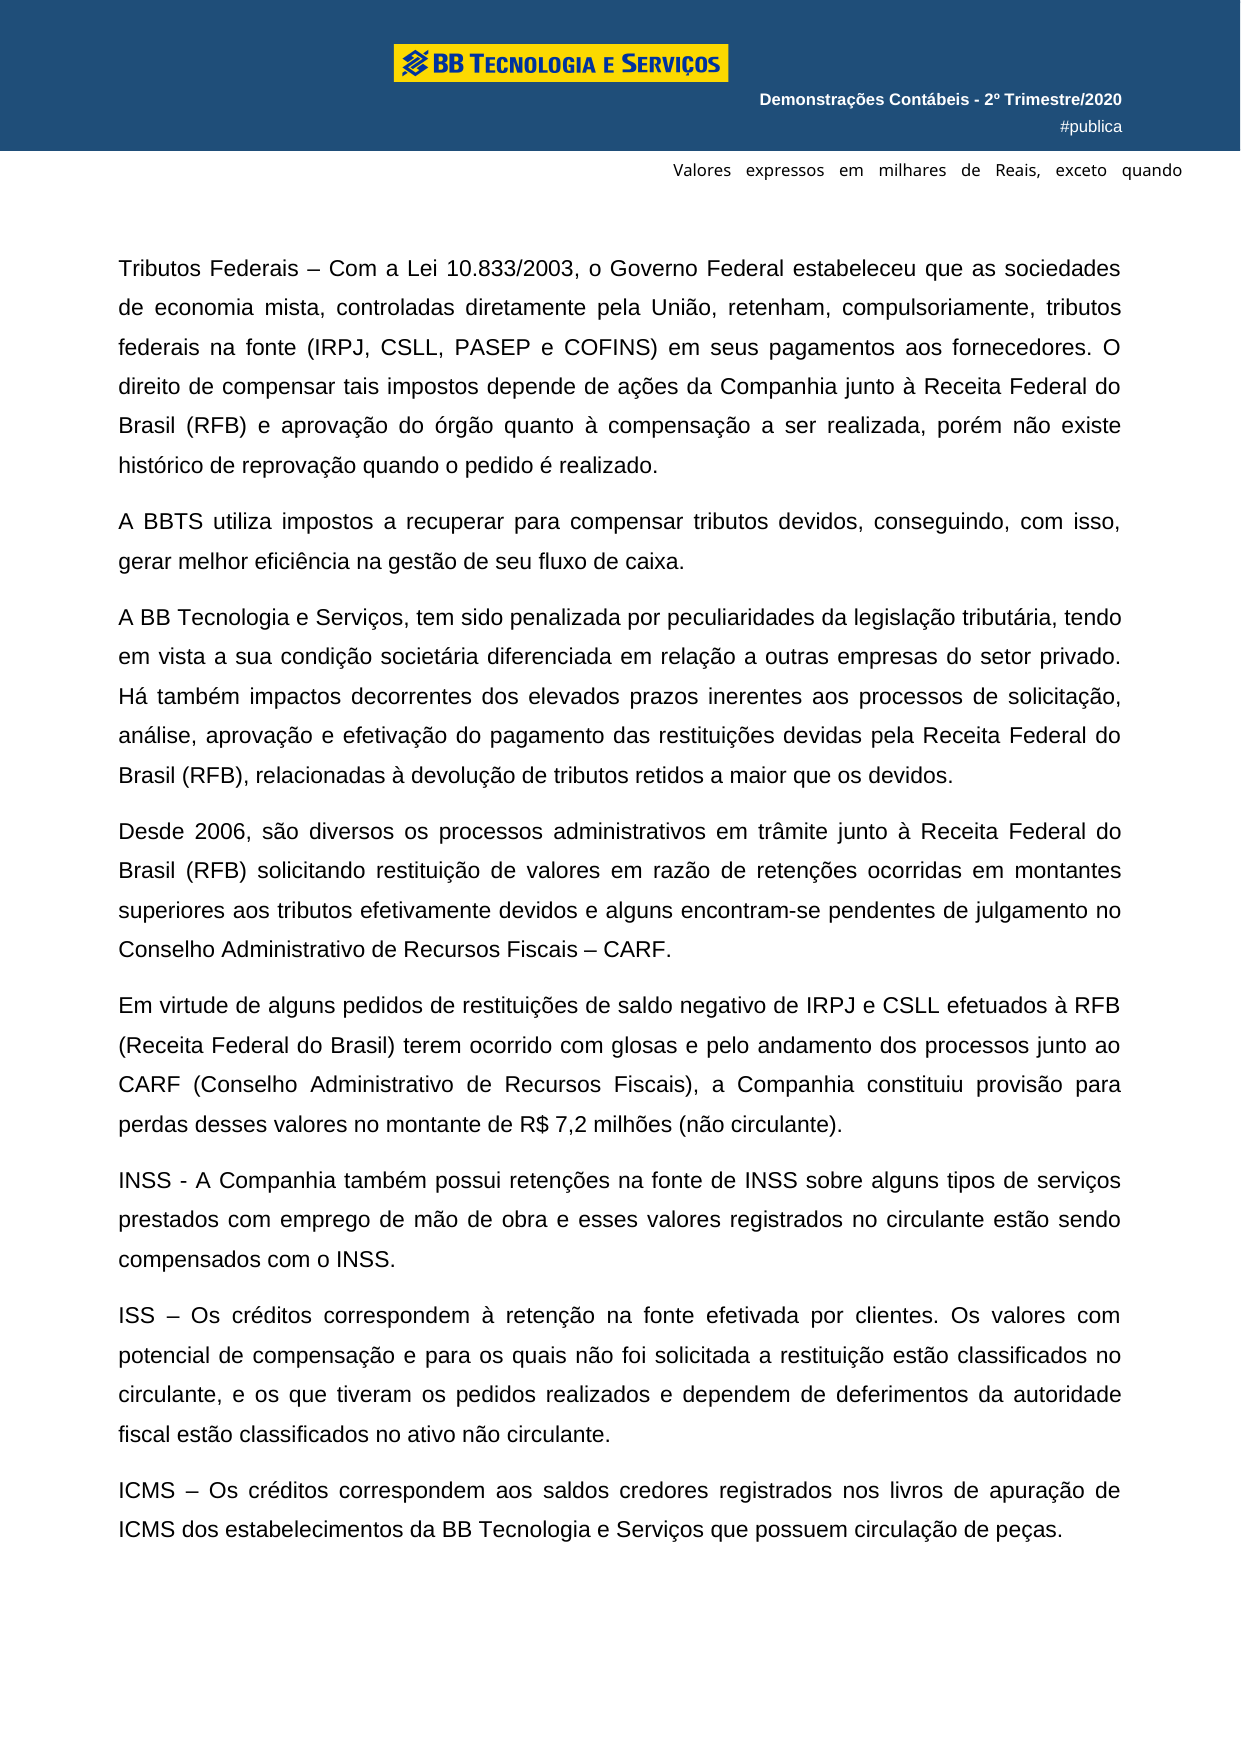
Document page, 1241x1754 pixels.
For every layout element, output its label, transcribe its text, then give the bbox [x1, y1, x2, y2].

text ICMS – Os créditos correspondem aos saldos credores registrados nos livros de apuração de ICMS dos estabelecimentos da BB Tecnologia e Serviços que possuem circulação de peças. [118, 1477, 1122, 1542]
text Em virtude de alguns pedidos de restituições de saldo negativo de IRPJ e CSLL efetuados à RFB (Receita Federal do Brasil) terem ocorrido com glosas e pelo andamento dos processos junto ao CARF (Conselho Administrativo de Recursos Fiscais), a Companhia constituiu provisão para perdas desses valores no montante de R$ 7,2 milhões (não circulante). [118, 992, 1122, 1137]
text Desde 2006, são diversos os processos administrativos em trâmite junto à Receita Federal do Brasil (RFB) solicitando restituição de valores em razão de retenções ocorridas em montantes superiores aos tributos efetivamente devidos e alguns encontram-se pendentes de julgamento no Conselho Administrativo de Recursos Fiscais – CARF. [118, 818, 1122, 963]
text Tributos Federais – Com a Lei 10.833/2003, o Governo Federal estabeleceu que as sociedades de economia mista, controladas diretamente pela União, retenham, compulsoriamente, tributos federais na fonte (IRPJ, CSLL, PASEP e COFINS) em seus pagamentos aos fornecedores. O direito de compensar tais impostos depende de ações da Companhia junto à Receita Federal do Brasil (RFB) e aprovação do órgão quanto à compensação a ser realizada, porém não existe histórico de reprovação quando o pedido é realizado. [118, 254, 1122, 478]
text A BB Tecnologia e Serviços, tem sido penalizada por peculiaridades da legislação tributária, tendo em vista a sua condição societária diferenciada em relação a outras empresas do setor privado. Há também impactos decorrentes dos elevados prazos inerentes aos processos de solicitação, análise, aprovação e efetivação do pagamento das restituições devidas pela Receita Federal do Brasil (RFB), relacionadas à devolução de tributos retidos a maior que os devidos. [118, 604, 1122, 788]
picture [393, 44, 729, 82]
text INSS - A Companhia também possui retenções na fonte de INSS sobre alguns tipos de serviços prestados com emprego de mão de obra e esses valores registrados no circulante estão sendo compensados com o INSS. [118, 1167, 1122, 1272]
text A BBTS utiliza impostos a recuperar para compensar tributos devidos, conseguindo, com isso, gerar melhor eficiência na gestão de seu fluxo de caixa. [118, 508, 1122, 574]
text ISS – Os créditos correspondem à retenção na fonte efetivada por clientes. Os valores com potencial de compensação e para os quais não foi solicitada a restituição estão classificados no circulante, e os que tiveram os pedidos realizados e dependem de deferimentos da autoridade fiscal estão classificados no ativo não circulante. [118, 1302, 1122, 1447]
